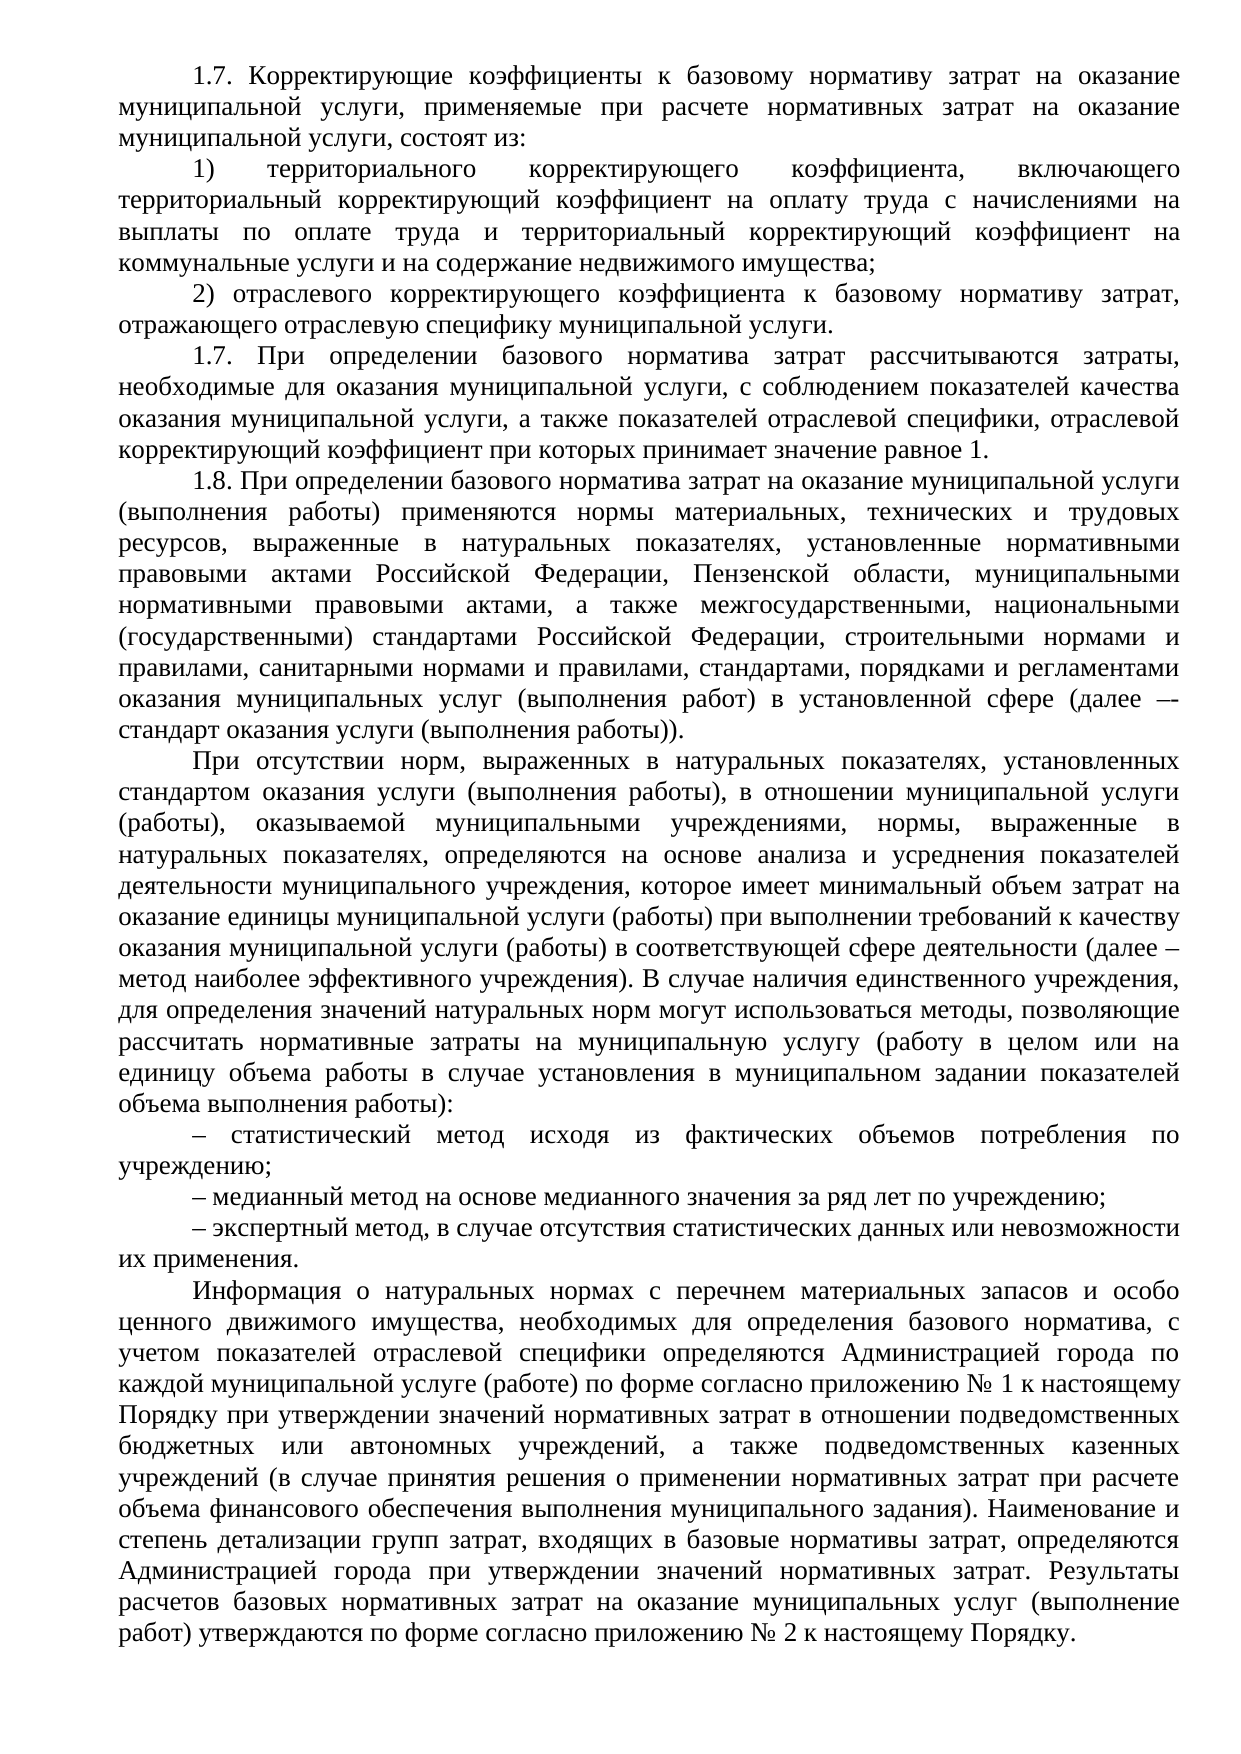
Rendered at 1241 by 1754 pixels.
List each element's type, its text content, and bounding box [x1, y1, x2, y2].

text 1.7. Корректирующие коэффициенты к базовому нормативу затрат на оказание муниципальной услуги, применяемые при расчете нормативных затрат на оказание муниципальной услуги, состоят из: [118, 59, 1181, 152]
text При отсутствии норм, выраженных в натуральных показателях, установленных стандартом оказания услуги (выполнения работы), в отношении муниципальной услуги (работы), оказываемой муниципальными учреждениями, нормы, выраженные в натуральных показателях, определяются на основе анализа и усреднения показателей деятельности муниципального учреждения, которое имеет минимальный объем затрат на оказание единицы муниципальной услуги (работы) при выполнении требований к качеству оказания муниципальной услуги (работы) в соответствующей сфере деятельности (далее – метод наиболее эффективного учреждения). В случае наличия единственного учреждения, для определения значений натуральных норм могут использоваться методы, позволяющие рассчитать нормативные затраты на муниципальную услугу (работу в целом или на единицу объема работы в случае установления в муниципальном задании показателей объема выполнения работы): [118, 744, 1181, 1118]
text – медианный метод на основе медианного значения за ряд лет по учреждению; [118, 1180, 1181, 1211]
text 2) отраслевого корректирующего коэффициента к базовому нормативу затрат, отражающего отраслевую специфику муниципальной услуги. [118, 277, 1181, 339]
text 1) территориального корректирующего коэффициента, включающего территориальный корректирующий коэффициент на оплату труда с начислениями на выплаты по оплате труда и территориальный корректирующий коэффициент на коммунальные услуги и на содержание недвижимого имущества; [118, 152, 1181, 277]
text – экспертный метод, в случае отсутствия статистических данных или невозможности их применения. [118, 1211, 1181, 1274]
text 1.7. При определении базового норматива затрат рассчитываются затраты, необходимые для оказания муниципальной услуги, с соблюдением показателей качества оказания муниципальной услуги, а также показателей отраслевой специфики, отраслевой корректирующий коэффициент при которых принимает значение равное 1. [118, 339, 1181, 464]
text Информация о натуральных нормах с перечнем материальных запасов и особо ценного движимого имущества, необходимых для определения базового норматива, с учетом показателей отраслевой специфики определяются Администрацией города по каждой муниципальной услуге (работе) по форме согласно приложению № 1 к настоящему Порядку при утверждении значений нормативных затрат в отношении подведомственных бюджетных или автономных учреждений, а также подведомственных казенных учреждений (в случае принятия решения о применении нормативных затрат при расчете объема финансового обеспечения выполнения муниципального задания). Наименование и степень детализации групп затрат, входящих в базовые нормативы затрат, определяются Администрацией города при утверждении значений нормативных затрат. Результаты расчетов базовых нормативных затрат на оказание муниципальных услуг (выполнение работ) утверждаются по форме согласно приложению № 2 к настоящему Порядку. [118, 1274, 1181, 1647]
text – статистический метод исходя из фактических объемов потребления по учреждению; [118, 1118, 1181, 1180]
text 1.8. При определении базового норматива затрат на оказание муниципальной услуги (выполнения работы) применяются нормы материальных, технических и трудовых ресурсов, выраженные в натуральных показателях, установленные нормативными правовыми актами Российской Федерации, Пензенской области, муниципальными нормативными правовыми актами, а также межгосударственными, национальными (государственными) стандартами Российской Федерации, строительными нормами и правилами, санитарными нормами и правилами, стандартами, порядками и регламентами оказания муниципальных услуг (выполнения работ) в установленной сфере (далее –- стандарт оказания услуги (выполнения работы)). [118, 464, 1181, 744]
